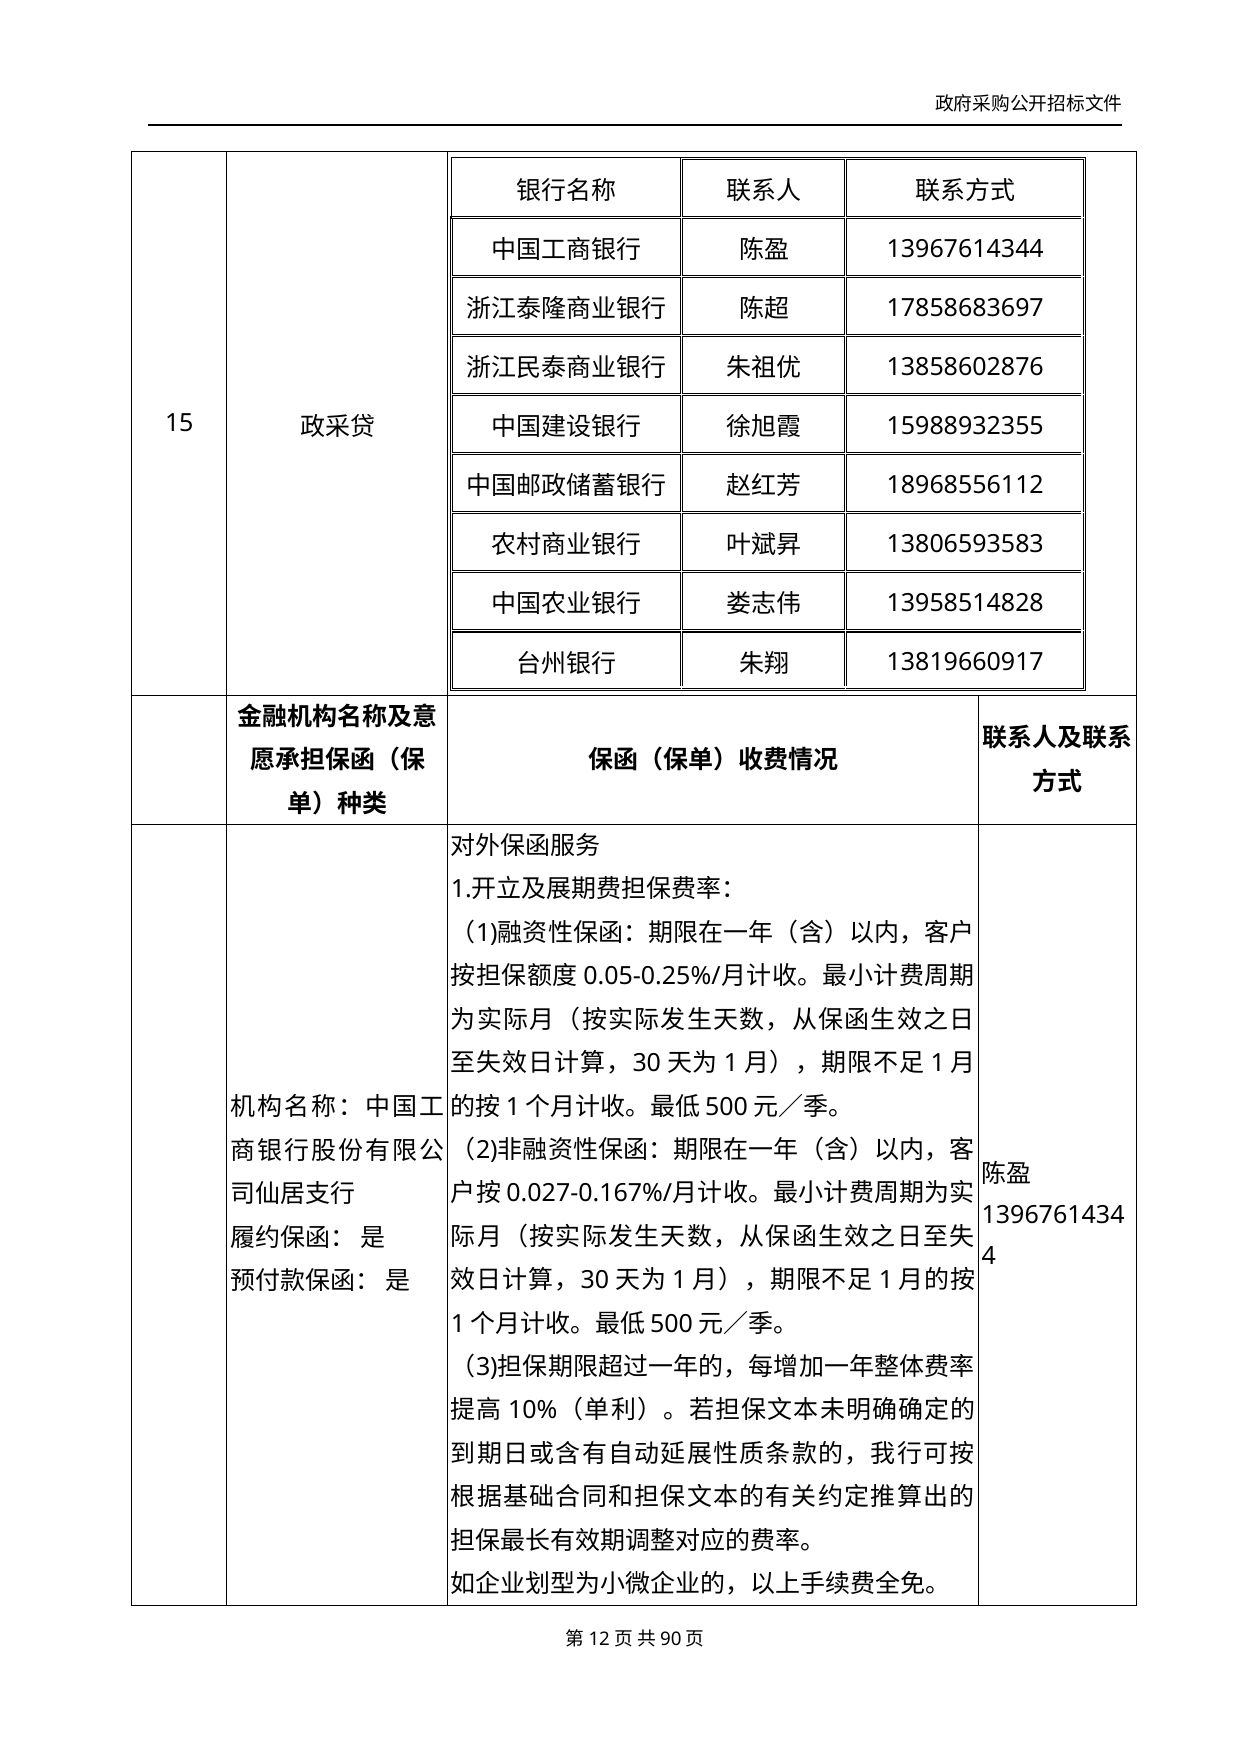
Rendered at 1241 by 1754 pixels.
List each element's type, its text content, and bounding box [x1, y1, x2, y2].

table_cell 联系人及联系方式 [979, 696, 1136, 824]
table_cell 15 [132, 152, 226, 695]
table_cell 金融机构名称及意愿承担保函（保单）种类 [227, 696, 447, 824]
table_cell [132, 696, 226, 824]
table_cell 机构名称：中国工商银行股份有限公司仙居支行 履约保函： 是 预付款保函： 是 [227, 825, 447, 1605]
table_cell 政采贷 [227, 152, 447, 695]
table_cell 陈盈13967614344 [979, 825, 1136, 1605]
table_cell 对外保函服务 1.开立及展期费担保费率： （1)融资性保函：期限在一年（含）以内，客户按担保额度0.05-0.25%/月计收。最小计费周期为实际月（按实际发生天数，从保函生效之日至失效日计算，30天为1月），期限不足1月的按1个月计收。最低500元／季。 （2)非融资性保函：期限在一年（含）以内，客户按0.027-0.167%/月计收。最小计费周期为实际月（按实际发生天数，从保函生效之日至失效日计算，30天为1月），期限不足1月的按1个月计收。最低500元／季。 （3)担保期限超过一年的，每增加一年整体费率提高10%（单利）。若担保文本未明确确定的到期日或含有自动延展性质条款的，我行可按根据基础合同和担保文本的有关约定推算出的担保最长有效期调整对应的费率。 如企业划型为小微企业的，以上手续费全免。 [448, 825, 978, 1605]
table_cell [132, 825, 226, 1605]
table_cell 保函（保单）收费情况 [448, 696, 978, 824]
table_cell [448, 152, 1136, 695]
